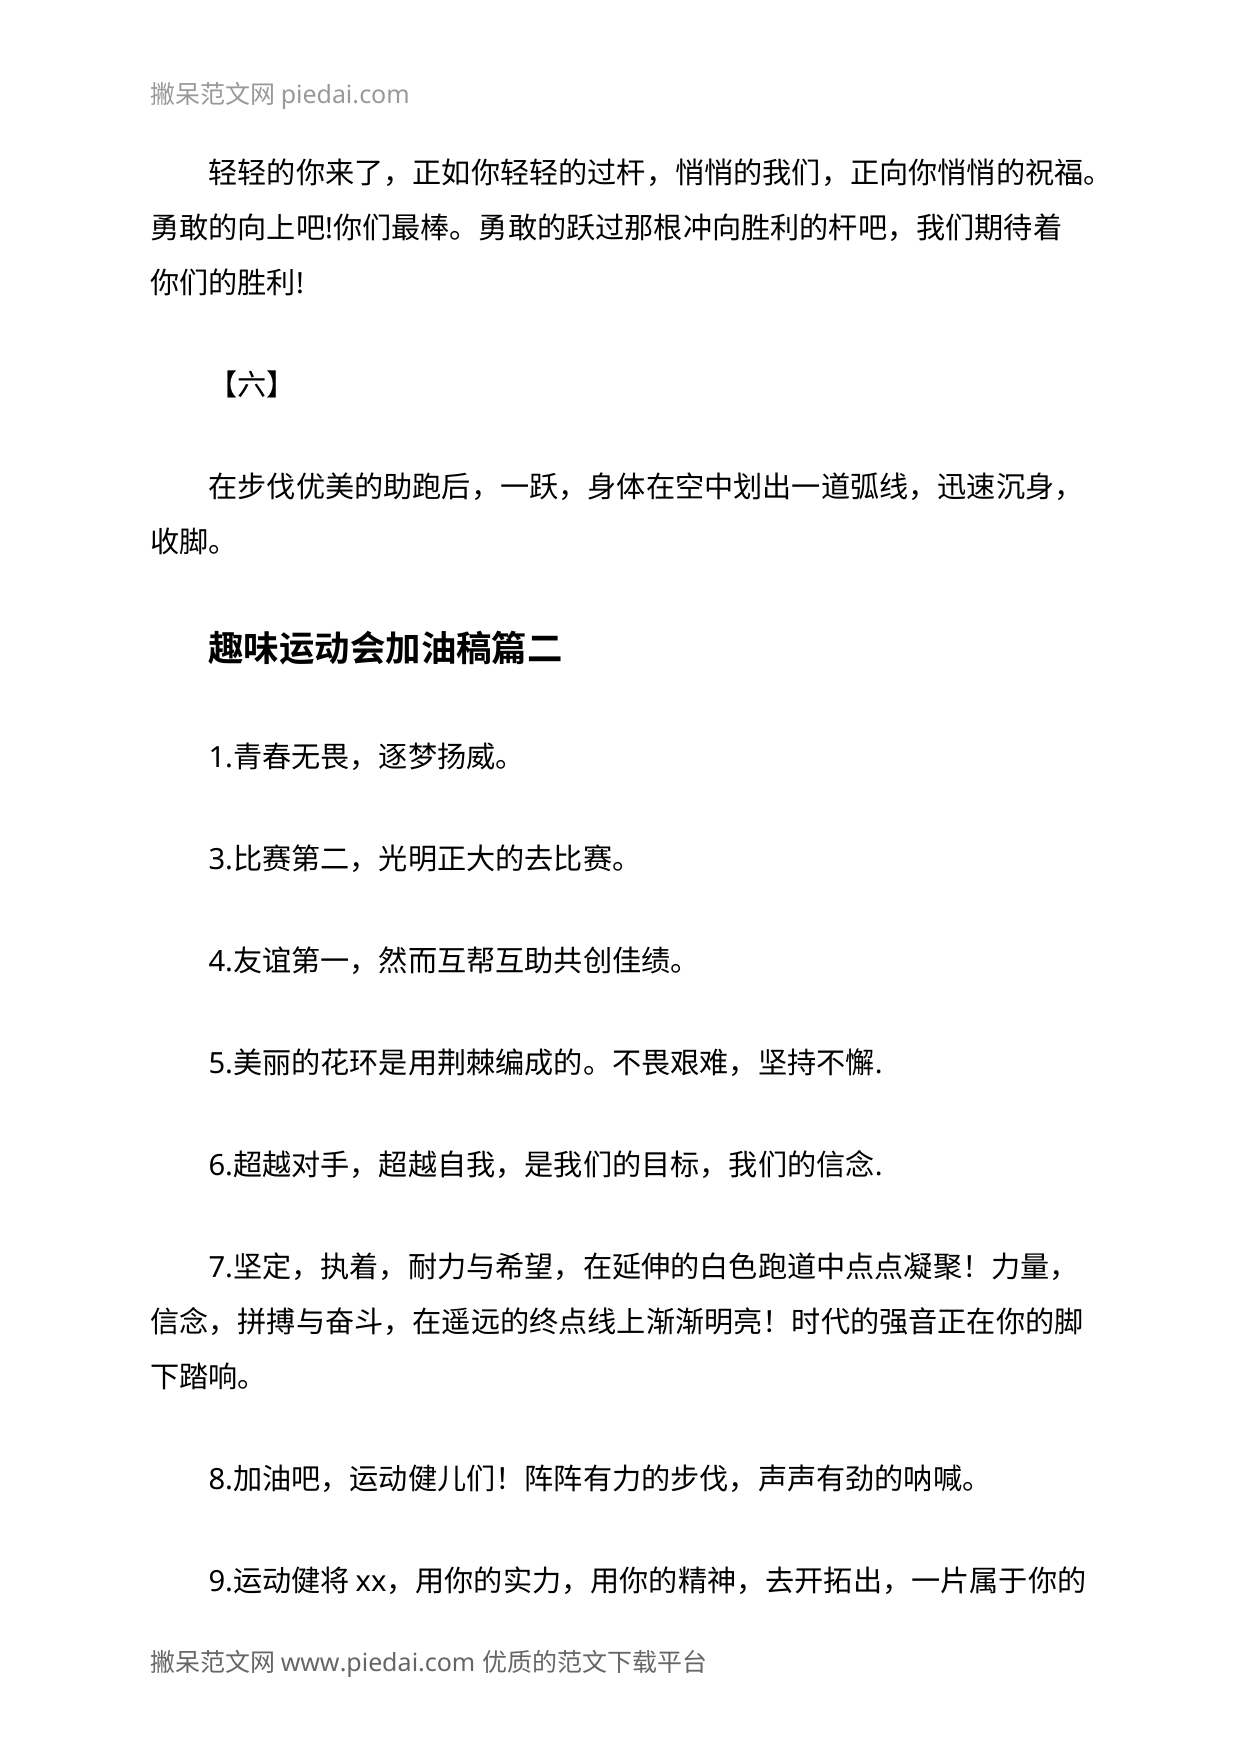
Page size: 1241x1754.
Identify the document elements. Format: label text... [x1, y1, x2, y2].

text 7.坚定，执着，耐力与希望，在延伸的白色跑道中点点凝聚！力量，信念，拼搏与奋斗，在遥远的终点线上渐渐明亮！时代的强音正在你的脚下踏响。 [150, 1244, 1090, 1396]
text 4.友谊第一，然而互帮互助共创佳绩。 [150, 938, 1090, 980]
text 5.美丽的花环是用荆棘编成的。不畏艰难，坚持不懈. [150, 1040, 1090, 1082]
text 趣味运动会加油稿篇二 [150, 620, 1090, 672]
text 3.比赛第二，光明正大的去比赛。 [150, 836, 1090, 878]
text 8.加油吧，运动健儿们！阵阵有力的步伐，声声有劲的呐喊。 [150, 1455, 1090, 1498]
text 1.青春无畏，逐梦扬威。 [150, 734, 1090, 776]
text 6.超越对手，超越自我，是我们的目标，我们的信念. [150, 1142, 1090, 1184]
text 轻轻的你来了，正如你轻轻的过杆，悄悄的我们，正向你悄悄的祝福。勇敢的向上吧!你们最棒。勇敢的跃过那根冲向胜利的杆吧，我们期待着你们的胜利! [150, 150, 1090, 302]
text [150, 1557, 1090, 1600]
text 在步伐优美的助跑后，一跃，身体在空中划出一道弧线，迅速沉身，收脚。 [150, 464, 1090, 561]
text 【六】 [150, 362, 1090, 404]
